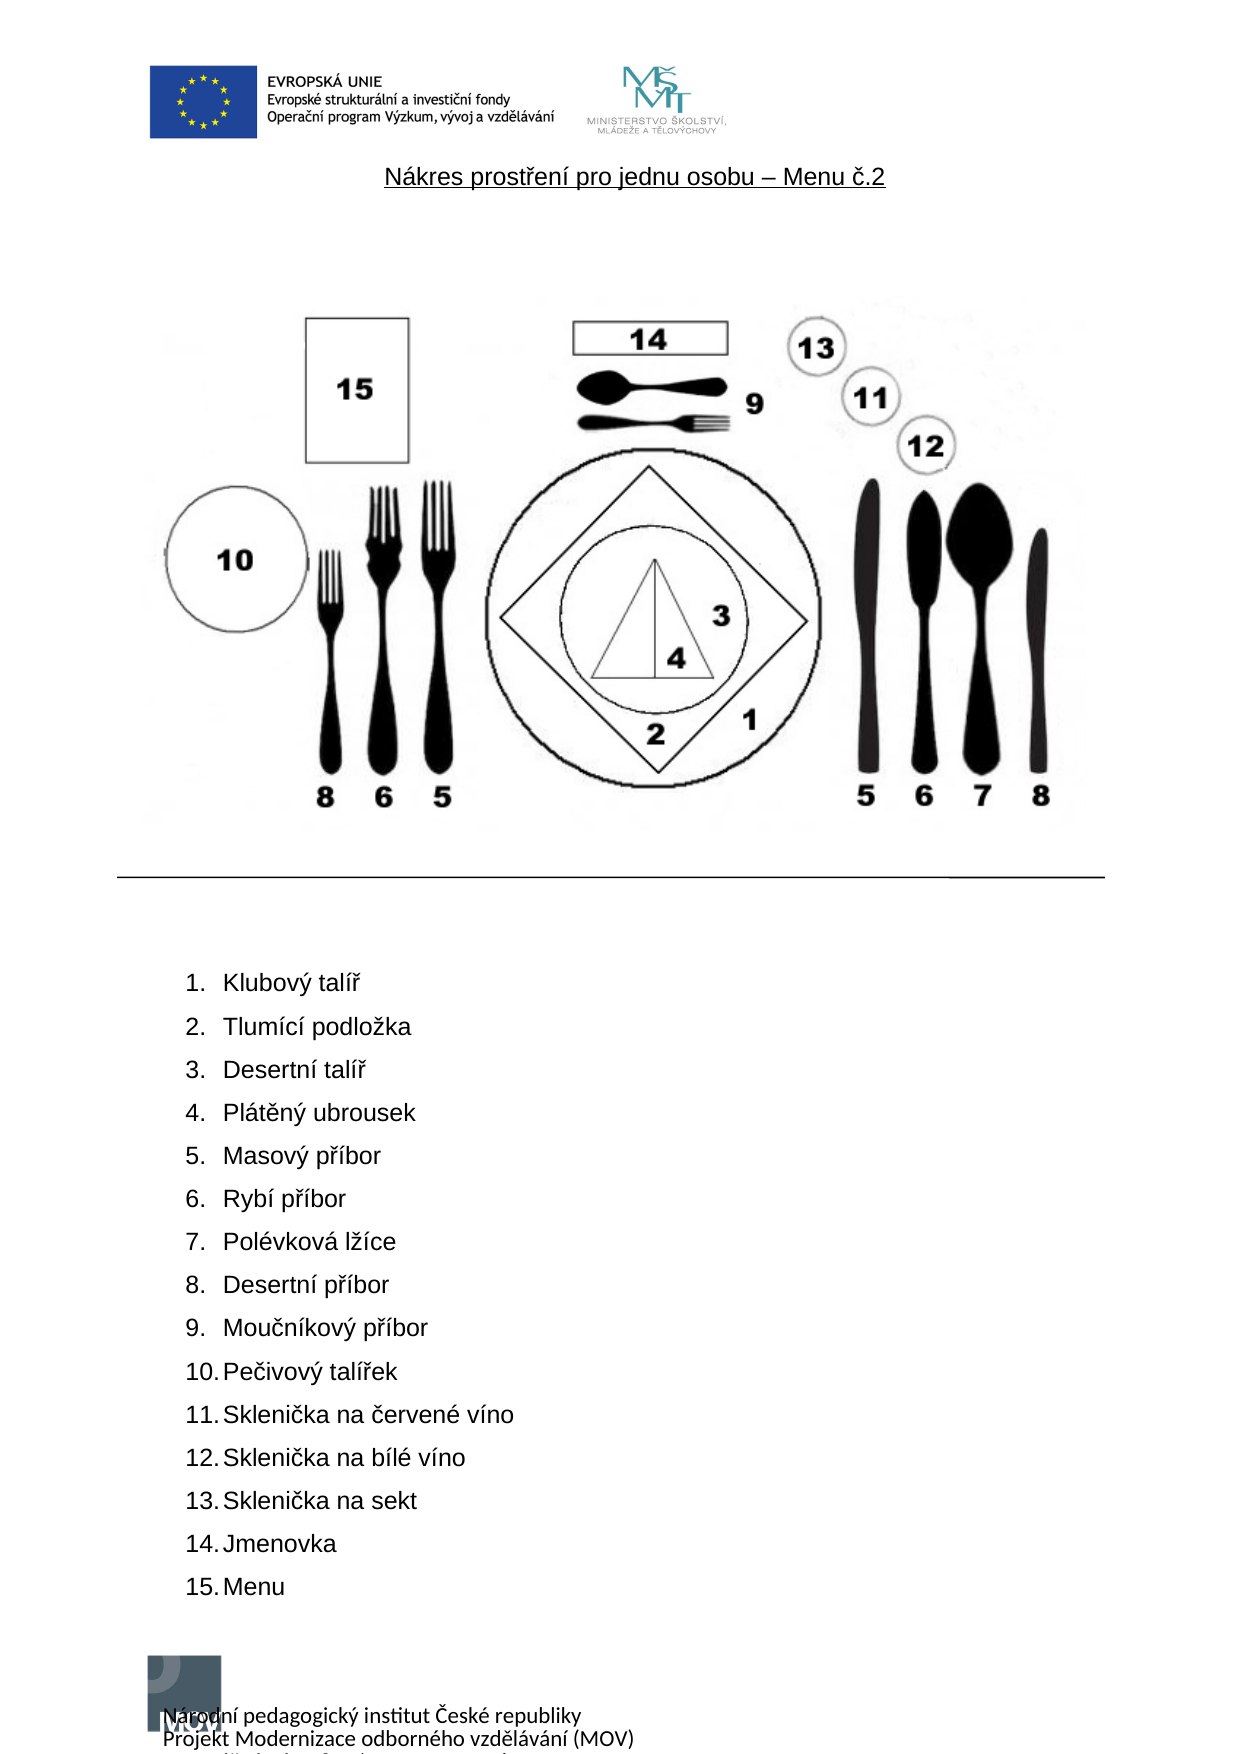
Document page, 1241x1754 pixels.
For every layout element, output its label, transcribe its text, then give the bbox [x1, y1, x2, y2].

list Rybí příbor [185, 1184, 1093, 1213]
list Polévková lžíce [185, 1227, 1093, 1256]
list Tlumící podložka [185, 1011, 1093, 1040]
list Desertní příbor [185, 1270, 1093, 1299]
list Plátěný ubrousek [185, 1098, 1093, 1126]
picture [142, 296, 1088, 831]
list Klubový talíř [185, 968, 1093, 997]
list Menu [185, 1572, 1093, 1601]
list Sklenička na bílé víno [185, 1443, 1093, 1471]
list Moučníkový příbor [185, 1313, 1093, 1342]
list Pečivový talířek [185, 1356, 1093, 1385]
picture [147, 1649, 664, 1754]
text Nákres prostření pro jednu osobu – Menu č.2 [177, 162, 1093, 191]
picture [147, 59, 739, 160]
list Sklenička na sekt [185, 1486, 1093, 1514]
list Masový příbor [185, 1141, 1093, 1169]
list Desertní talíř [185, 1054, 1093, 1083]
list Sklenička na červené víno [185, 1399, 1093, 1428]
list Jmenovka [185, 1529, 1093, 1558]
